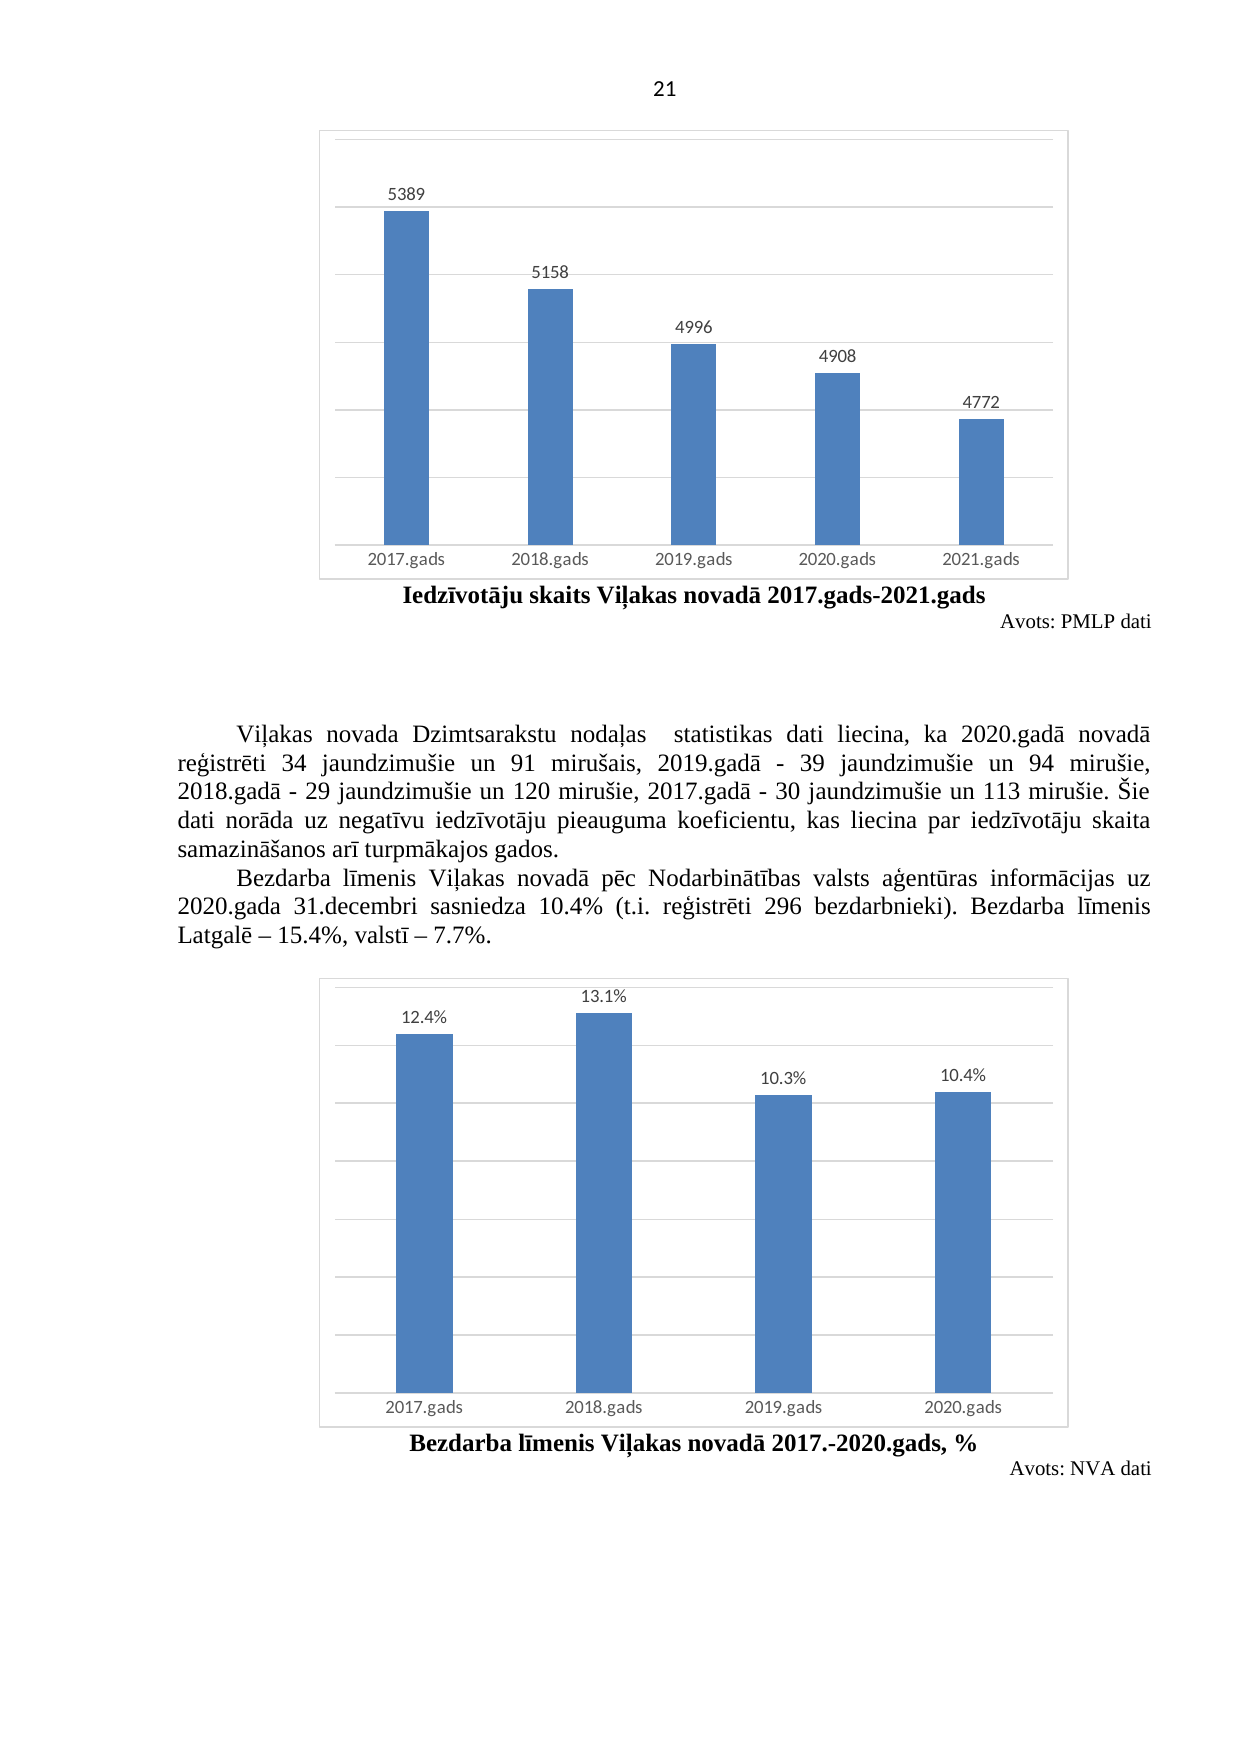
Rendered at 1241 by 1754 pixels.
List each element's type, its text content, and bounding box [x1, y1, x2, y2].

text Viļakas novada Dzimtsarakstu nodaļas statistikas dati liecina, ka 2020.gadā novadā reģistrēti 34 jaundzimušie un 91 mirušais, 2019.gadā - 39 jaundzimušie un 94 mirušie, 2018.gadā - 29 jaundzimušie un 120 mirušie, 2017.gadā - 30 jaundzimušie un 113 mirušie. Šie dati norāda uz negatīvu iedzīvotāju pieauguma koeficientu, kas liecina par iedzīvotāju skaita samazināšanos arī turpmākajos gados. [177, 719, 1152, 863]
text Iedzīvotāju skaits Viļakas novadā 2017.gads-2021.gads [177, 580, 1152, 608]
text Bezdarba līmenis Viļakas novadā 2017.-2020.gads, % [177, 1428, 1152, 1456]
text Avots: PMLP dati [177, 608, 1152, 633]
text Bezdarba līmenis Viļakas novadā pēc Nodarbinātības valsts aģentūras informācijas uz 2020.gada 31.decembri sasniedza 10.4% (t.i. reģistrēti 296 bezdarbnieki). Bezdarba līmenis Latgalē – 15.4%, valstī – 7.7%. [177, 863, 1152, 949]
text Avots: NVA dati [177, 1456, 1152, 1480]
